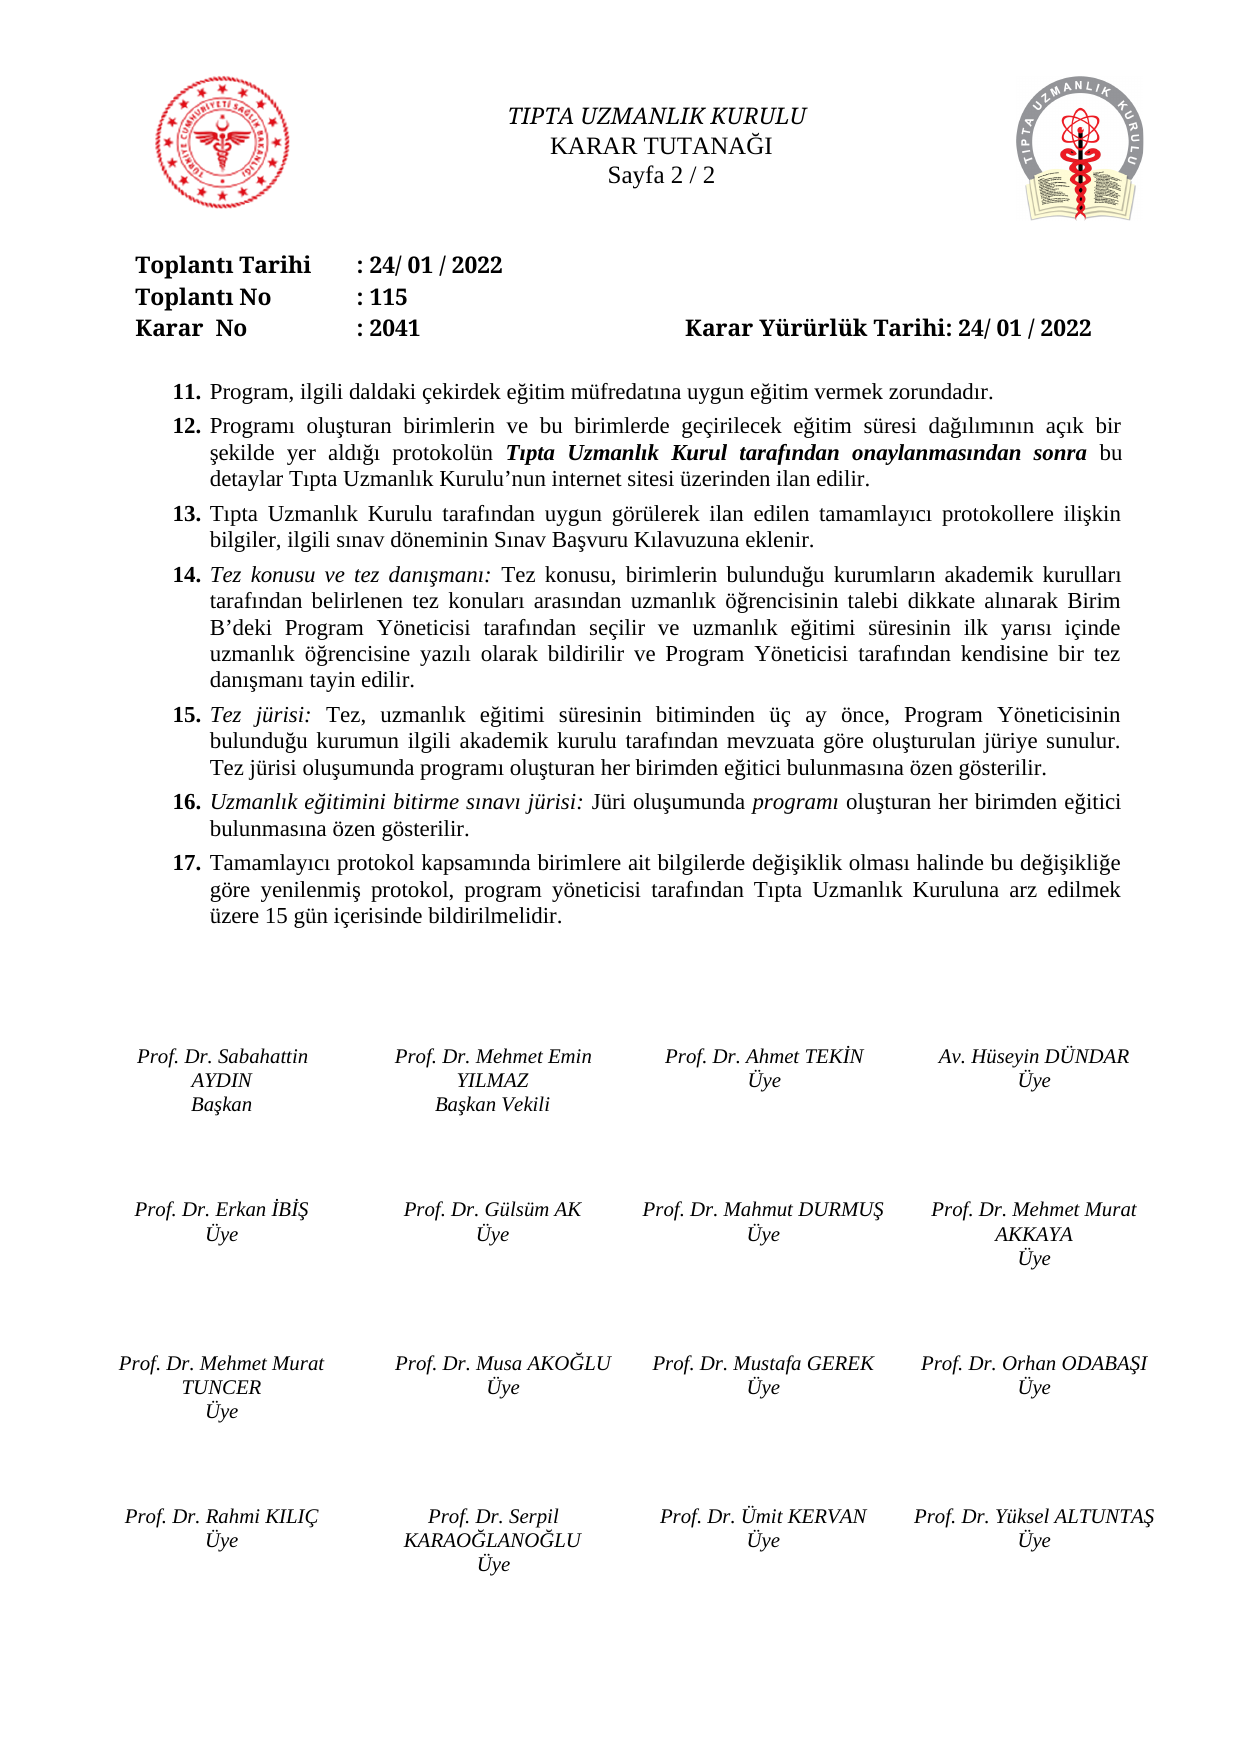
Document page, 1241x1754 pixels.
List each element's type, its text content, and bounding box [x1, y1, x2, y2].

list Tamamlayıcı protokol kapsamında birimlere ait bilgilerde değişiklik olması halinde bu değişikliğe göre yenilenmiş protokol, program yöneticisi tarafından Tıpta Uzmanlık Kuruluna arz edilmek üzere 15 gün içerisinde bildirilmelidir. [172, 849, 1122, 928]
picture [142, 63, 302, 221]
table_cell Prof. Dr. Ümit KERVAN Üye [629, 1423, 899, 1576]
table_cell Prof. Dr. Mehmet Murat AKKAYA Üye [900, 1116, 1170, 1269]
table_cell Prof. Dr. Mahmut DURMUŞ Üye [629, 1116, 899, 1269]
list Tez konusu ve tez danışmanı: Tez konusu, birimlerin bulunduğu kurumların akademik kurulları tarafından belirlenen tez konuları arasından uzmanlık öğrencisinin talebi dikkate alınarak Birim B’deki Program Yöneticisi tarafından seçilir ve uzmanlık eğitimi süresinin ilk yarısı içinde uzmanlık öğrencisine yazılı olarak bildirilir ve Program Yöneticisi tarafından kendisine bir tez danışmanı tayin edilir. [172, 561, 1122, 693]
list Programı oluşturan birimlerin ve bu birimlerde geçirilecek eğitim süresi dağılımının açık bir şekilde yer aldığı protokolün Tıpta Uzmanlık Kurul tarafından onaylanmasından sonra bu detaylar Tıpta Uzmanlık Kurulu’nun internet sitesi üzerinden ilan edilir. [172, 412, 1122, 491]
list Tıpta Uzmanlık Kurulu tarafından uygun görülerek ilan edilen tamamlayıcı protokollere ilişkin bilgiler, ilgili sınav döneminin Sınav Başvuru Kılavuzuna eklenir. [172, 500, 1122, 552]
list Uzmanlık eğitimini bitirme sınavı jürisi: Jüri oluşumunda programı oluşturan her birimden eğitici bulunmasına özen gösterilir. [172, 788, 1122, 841]
list Tez jürisi: Tez, uzmanlık eğitimi süresinin bitiminden üç ay önce, Program Yöneticisinin bulunduğu kurumun ilgili akademik kurulu tarafından mevzuata göre oluşturulan jüriye sunulur. Tez jürisi oluşumunda programı oluşturan her birimden eğitici bulunmasına özen gösterilir. [172, 701, 1122, 780]
table_cell Prof. Dr. Serpil KARAOĞLANOĞLU Üye [358, 1423, 629, 1576]
table_header Prof. Dr. Ahmet TEKİN Üye [629, 963, 899, 1116]
table_cell Prof. Dr. Gülsüm AK Üye [358, 1116, 629, 1269]
table_cell Prof. Dr. Mustafa GEREK Üye [629, 1270, 899, 1423]
table_cell Prof. Dr. Erkan İBİŞ Üye [87, 1116, 358, 1269]
table_header Prof. Dr. Mehmet Emin YILMAZ Başkan Vekili [358, 963, 629, 1116]
table_header Prof. Dr. Sabahattin AYDIN Başkan [87, 963, 358, 1116]
table_header Av. Hüseyin DÜNDAR Üye [900, 963, 1170, 1116]
table_cell Prof. Dr. Orhan ODABAŞI Üye [900, 1270, 1170, 1423]
table_cell Prof. Dr. Rahmi KILIÇ Üye [87, 1423, 358, 1576]
table_cell Prof. Dr. Musa AKOĞLU Üye [358, 1270, 629, 1423]
table_cell Prof. Dr. Mehmet Murat TUNCER Üye [87, 1270, 358, 1423]
table_cell Prof. Dr. Yüksel ALTUNTAŞ Üye [900, 1423, 1170, 1576]
picture [1016, 76, 1144, 221]
list Program, ilgili daldaki çekirdek eğitim müfredatına uygun eğitim vermek zorundadır. [172, 378, 1122, 404]
